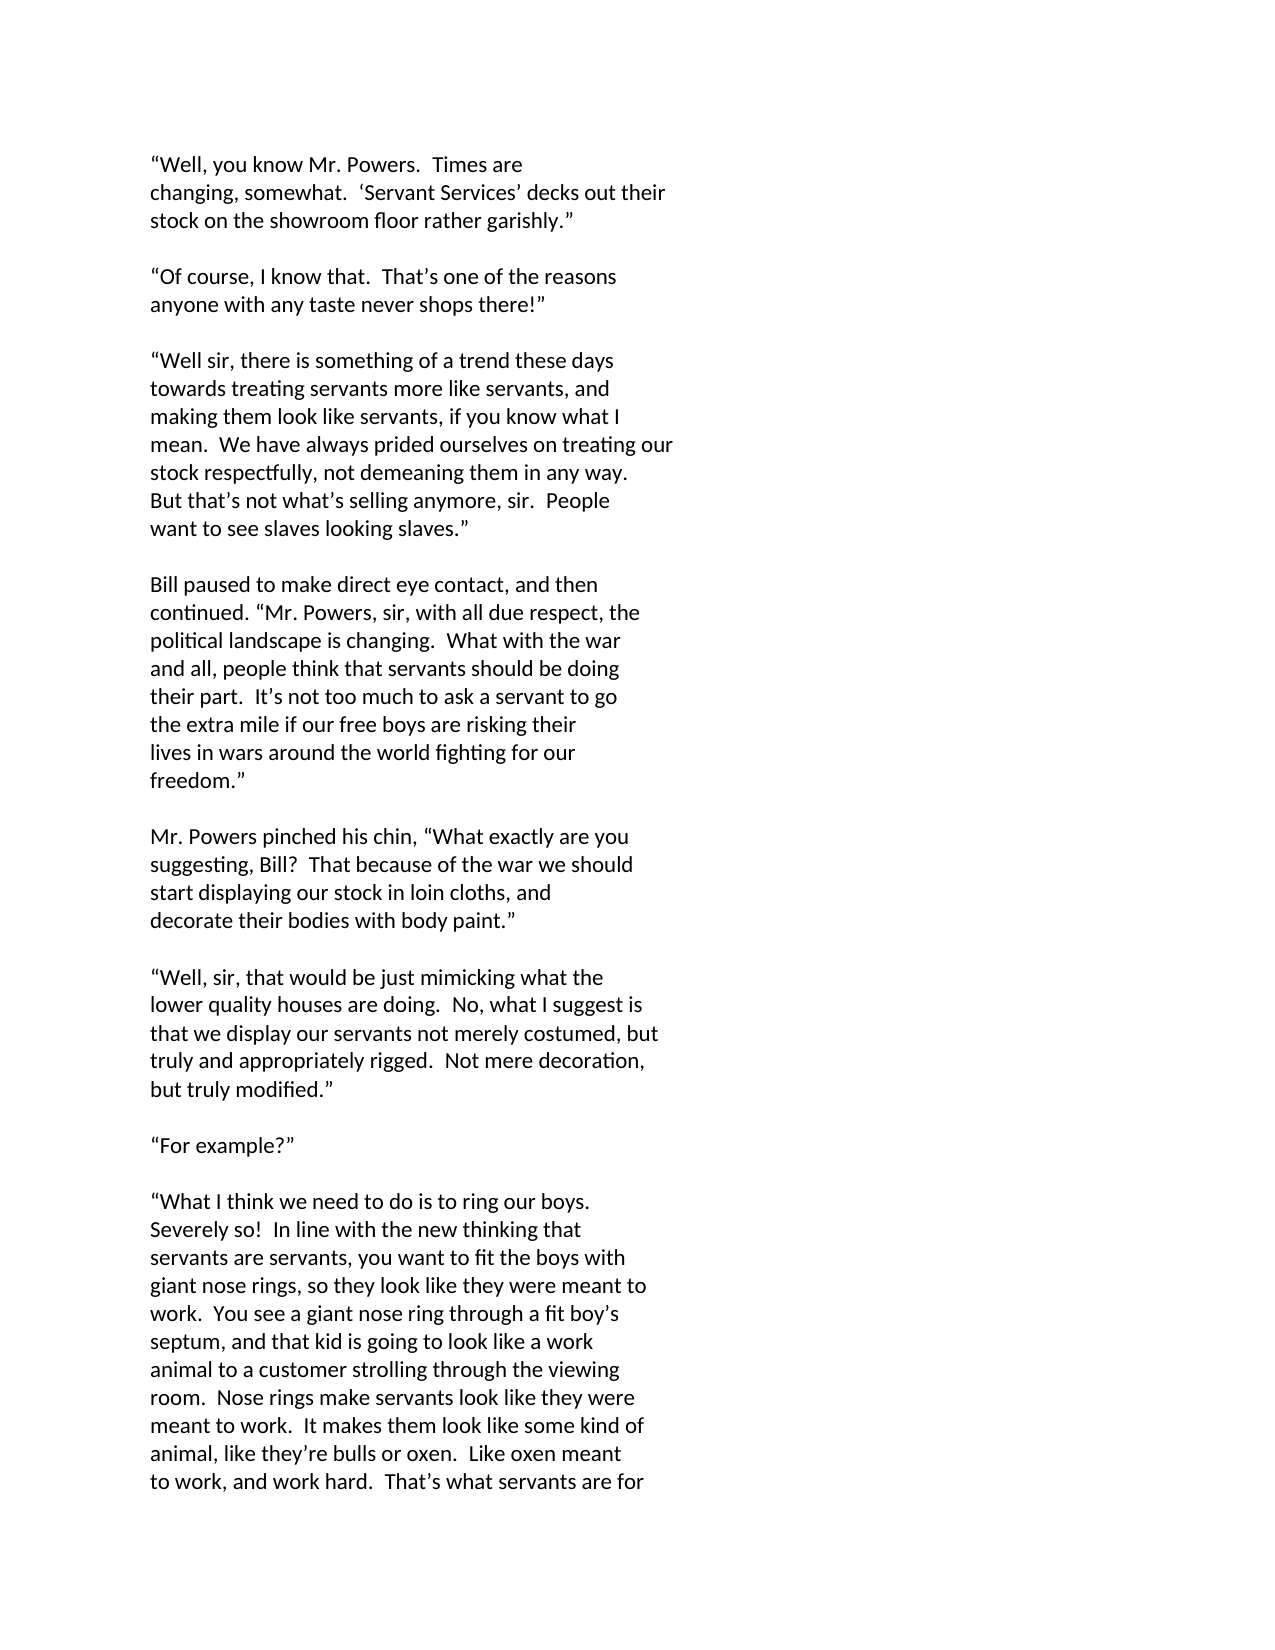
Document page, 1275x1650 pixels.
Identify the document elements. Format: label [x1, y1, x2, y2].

text [150, 150, 1125, 1495]
